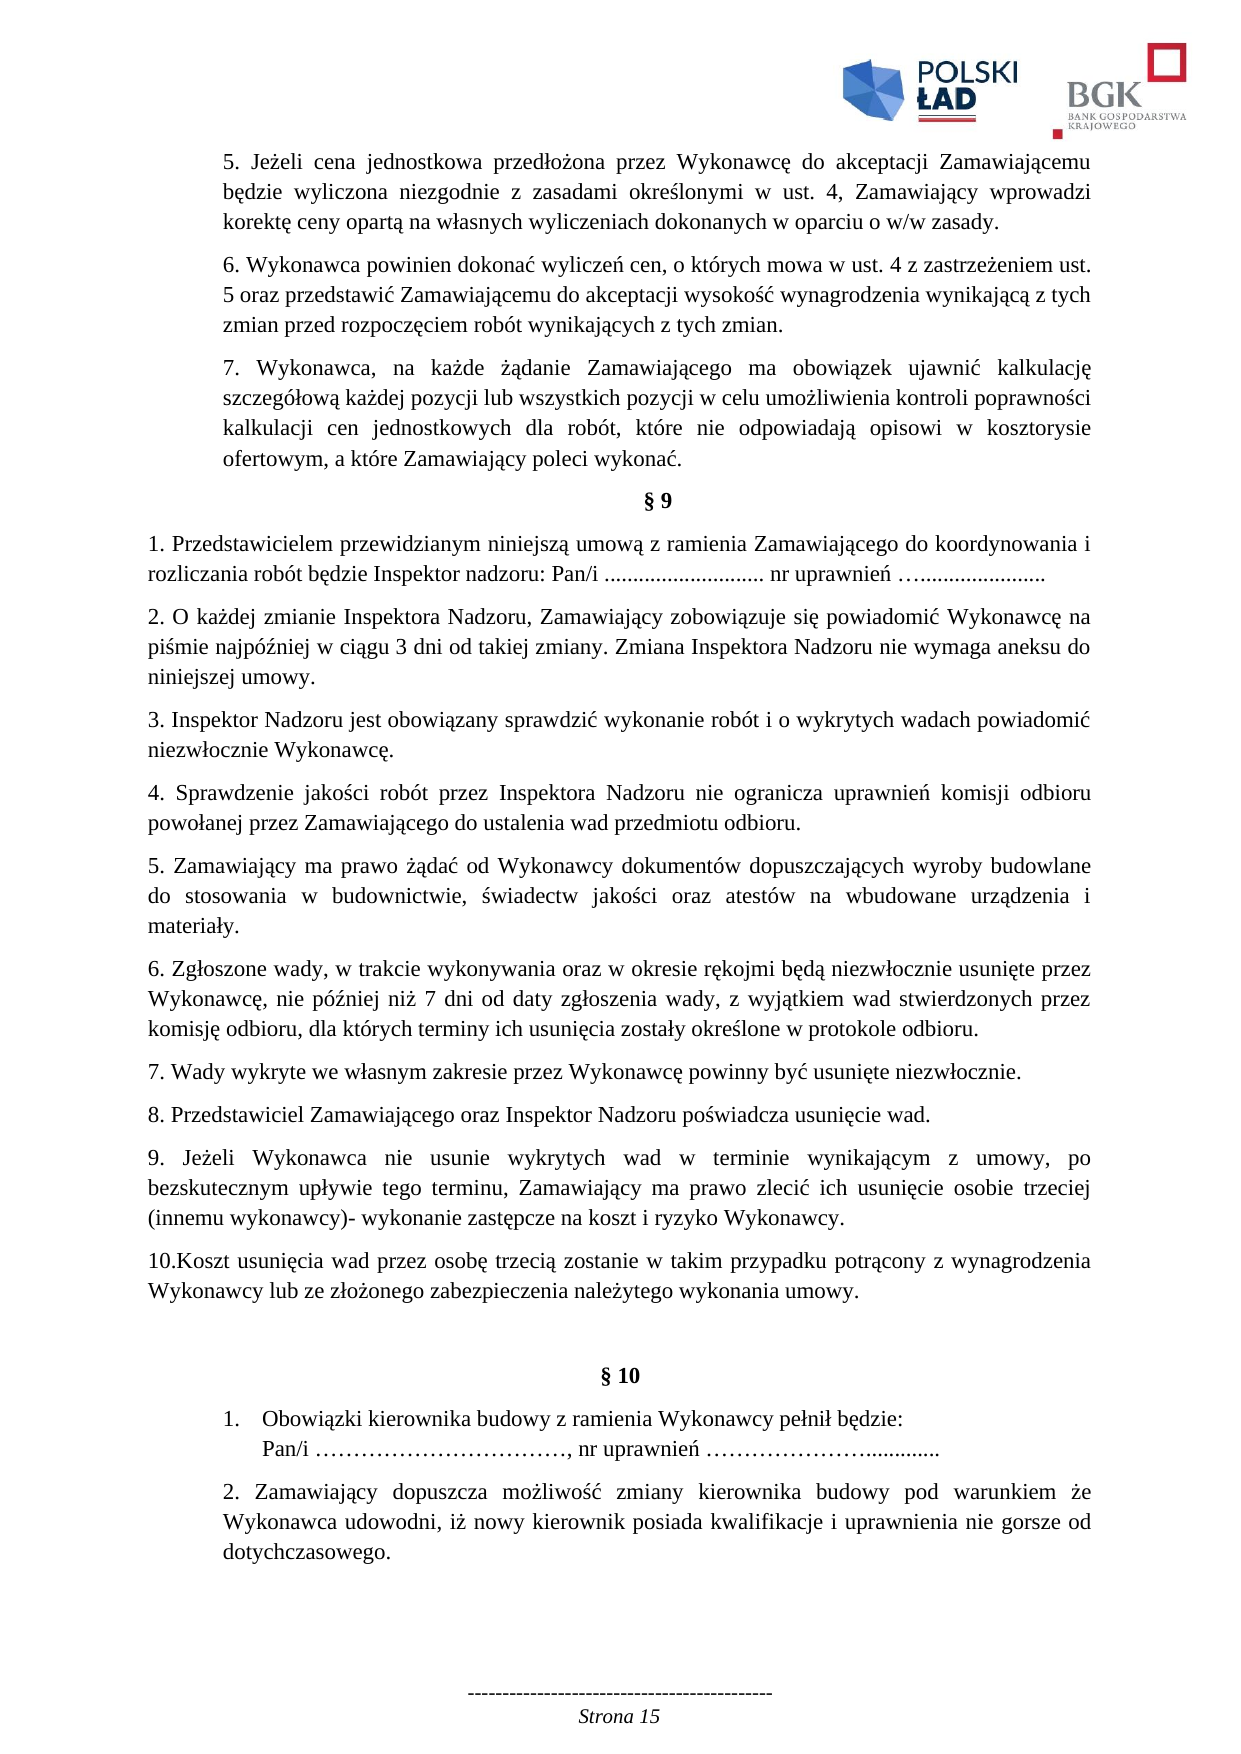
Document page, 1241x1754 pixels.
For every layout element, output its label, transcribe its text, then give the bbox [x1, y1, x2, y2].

picture [832, 32, 1204, 148]
text 3. Inspektor Nadzoru jest obowiązany sprawdzić wykonanie robót i o wykrytych wadach powiadomić niezwłocznie Wykonawcę. [148, 706, 1092, 763]
text 5. Zamawiający ma prawo żądać od Wykonawcy dokumentów dopuszczających wyroby budowlane do stosowania w budownictwie, świadectw jakości oraz atestów na wbudowane urządzenia i materiały. [148, 852, 1092, 939]
text 6. Zgłoszone wady, w trakcie wykonywania oraz w okresie rękojmi będą niezwłocznie usunięte przez Wykonawcę, nie później niż 7 dni od daty zgłoszenia wady, z wyjątkiem wad stwierdzonych przez komisję odbioru, dla których terminy ich usunięcia zostały określone w protokole odbioru. [148, 955, 1092, 1042]
list Pan/i ……………………………, nr uprawnień …………………............. [262, 1435, 1092, 1462]
text 6. Wykonawca powinien dokonać wyliczeń cen, o których mowa w ust. 4 z zastrzeżeniem ust. 5 oraz przedstawić Zamawiającemu do akceptacji wysokość wynagrodzenia wynikającą z tych zmian przed rozpoczęciem robót wynikających z tych zmian. [223, 251, 1092, 338]
text 9. Jeżeli Wykonawca nie usunie wykrytych wad w terminie wynikającym z umowy, po bezskutecznym upływie tego terminu, Zamawiający ma prawo zlecić ich usunięcie osobie trzeciej (innemu wykonawcy)- wykonanie zastępcze na koszt i ryzyko Wykonawcy. [148, 1143, 1092, 1230]
text § 9 [223, 487, 1092, 514]
text 4. Sprawdzenie jakości robót przez Inspektora Nadzoru nie ogranicza uprawnień komisji odbioru powołanej przez Zamawiającego do ustalenia wad przedmiotu odbioru. [148, 779, 1092, 836]
text 8. Przedstawiciel Zamawiającego oraz Inspektor Nadzoru poświadcza usunięcie wad. [148, 1101, 1092, 1127]
text 10.Koszt usunięcia wad przez osobę trzecią zostanie w takim przypadku potrącony z wynagrodzenia Wykonawcy lub ze złożonego zabezpieczenia należytego wykonania umowy. [148, 1247, 1092, 1303]
list Obowiązki kierownika budowy z ramienia Wykonawcy pełnił będzie: [223, 1405, 1092, 1431]
text 7. Wykonawca, na każde żądanie Zamawiającego ma obowiązek ujawnić kalkulację szczegółową każdej pozycji lub wszystkich pozycji w celu umożliwienia kontroli poprawności kalkulacji cen jednostkowych dla robót, które nie odpowiadają opisowi w kosztorysie ofertowym, a które Zamawiający poleci wykonać. [223, 354, 1092, 471]
text 2. O każdej zmianie Inspektora Nadzoru, Zamawiający zobowiązuje się powiadomić Wykonawcę na piśmie najpóźniej w ciągu 3 dni od takiej zmiany. Zmiana Inspektora Nadzoru nie wymaga aneksu do niniejszej umowy. [148, 603, 1092, 690]
text 2. Zamawiający dopuszcza możliwość zmiany kierownika budowy pod warunkiem że Wykonawca udowodni, iż nowy kierownik posiada kwalifikacje i uprawnienia nie gorsze od dotychczasowego. [223, 1478, 1092, 1565]
text 5. Jeżeli cena jednostkowa przedłożona przez Wykonawcę do akceptacji Zamawiającemu będzie wyliczona niezgodnie z zasadami określonymi w ust. 4, Zamawiający wprowadzi korektę ceny opartą na własnych wyliczeniach dokonanych w oparciu o w/w zasady. [223, 148, 1092, 234]
text § 10 [148, 1362, 1092, 1389]
text 1. Przedstawicielem przewidzianym niniejszą umową z ramienia Zamawiającego do koordynowania i rozliczania robót będzie Inspektor nadzoru: Pan/i ............................ nr uprawnień …...................... [148, 530, 1092, 587]
text 7. Wady wykryte we własnym zakresie przez Wykonawcę powinny być usunięte niezwłocznie. [148, 1058, 1092, 1084]
